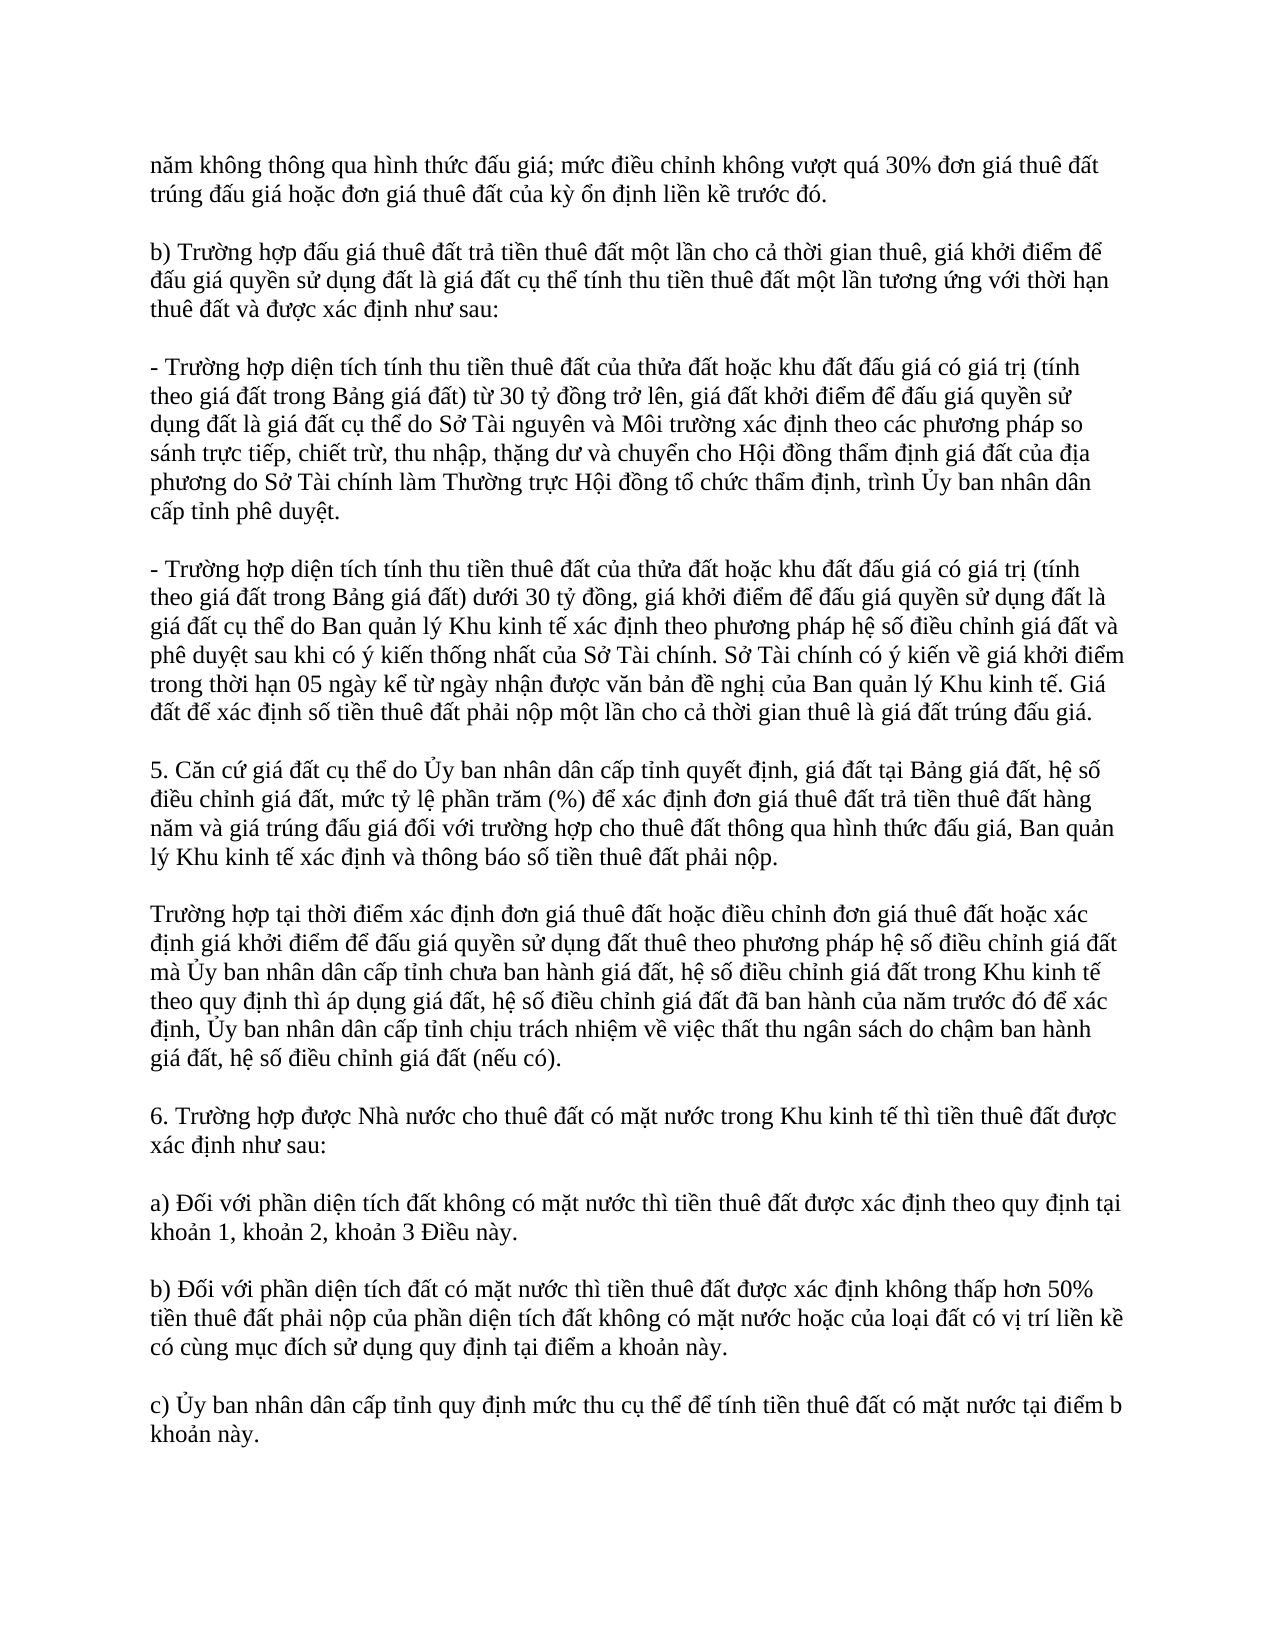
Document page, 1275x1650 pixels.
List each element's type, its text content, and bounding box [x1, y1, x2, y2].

text - Trường hợp diện tích tính thu tiền thuê đất của thửa đất hoặc khu đất đấu giá có giá trị (tính theo giá đất trong Bảng giá đất) dưới 30 tỷ đồng, giá khởi điểm để đấu giá quyền sử dụng đất là giá đất cụ thể do Ban quản lý Khu kinh tế xác định theo phương pháp hệ số điều chỉnh giá đất và phê duyệt sau khi có ý kiến thống nhất của Sở Tài chính. Sở Tài chính có ý kiến về giá khởi điểm trong thời hạn 05 ngày kể từ ngày nhận được văn bản đề nghị của Ban quản lý Khu kinh tế. Giá đất để xác định số tiền thuê đất phải nộp một lần cho cả thời gian thuê là giá đất trúng đấu giá. [150, 554, 1125, 726]
text 5. Căn cứ giá đất cụ thể do Ủy ban nhân dân cấp tỉnh quyết định, giá đất tại Bảng giá đất, hệ số điều chỉnh giá đất, mức tỷ lệ phần trăm (%) để xác định đơn giá thuê đất trả tiền thuê đất hàng năm và giá trúng đấu giá đối với trường hợp cho thuê đất thông qua hình thức đấu giá, Ban quản lý Khu kinh tế xác định và thông báo số tiền thuê đất phải nộp. [150, 755, 1125, 870]
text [150, 150, 1125, 207]
text Trường hợp tại thời điểm xác định đơn giá thuê đất hoặc điều chỉnh đơn giá thuê đất hoặc xác định giá khởi điểm để đấu giá quyền sử dụng đất thuê theo phương pháp hệ số điều chỉnh giá đất mà Ủy ban nhân dân cấp tỉnh chưa ban hành giá đất, hệ số điều chỉnh giá đất trong Khu kinh tế theo quy định thì áp dụng giá đất, hệ số điều chỉnh giá đất đã ban hành của năm trước đó để xác định, Ủy ban nhân dân cấp tỉnh chịu trách nhiệm về việc thất thu ngân sách do chậm ban hành giá đất, hệ số điều chỉnh giá đất (nếu có). [150, 899, 1125, 1072]
text b) Trường hợp đấu giá thuê đất trả tiền thuê đất một lần cho cả thời gian thuê, giá khởi điểm để đấu giá quyền sử dụng đất là giá đất cụ thể tính thu tiền thuê đất một lần tương ứng với thời hạn thuê đất và được xác định như sau: [150, 237, 1125, 323]
text a) Đối với phần diện tích đất không có mặt nước thì tiền thuê đất được xác định theo quy định tại khoản 1, khoản 2, khoản 3 Điều này. [150, 1188, 1125, 1245]
text - Trường hợp diện tích tính thu tiền thuê đất của thửa đất hoặc khu đất đấu giá có giá trị (tính theo giá đất trong Bảng giá đất) từ 30 tỷ đồng trở lên, giá đất khởi điểm để đấu giá quyền sử dụng đất là giá đất cụ thể do Sở Tài nguyên và Môi trường xác định theo các phương pháp so sánh trực tiếp, chiết trừ, thu nhập, thặng dư và chuyển cho Hội đồng thẩm định giá đất của địa phương do Sở Tài chính làm Thường trực Hội đồng tổ chức thẩm định, trình Ủy ban nhân dân cấp tỉnh phê duyệt. [150, 352, 1125, 524]
text 6. Trường hợp được Nhà nước cho thuê đất có mặt nước trong Khu kinh tế thì tiền thuê đất được xác định như sau: [150, 1101, 1125, 1159]
text c) Ủy ban nhân dân cấp tỉnh quy định mức thu cụ thể để tính tiền thuê đất có mặt nước tại điểm b khoản này. [150, 1390, 1125, 1447]
text b) Đối với phần diện tích đất có mặt nước thì tiền thuê đất được xác định không thấp hơn 50% tiền thuê đất phải nộp của phần diện tích đất không có mặt nước hoặc của loại đất có vị trí liền kề có cùng mục đích sử dụng quy định tại điểm a khoản này. [150, 1274, 1125, 1361]
